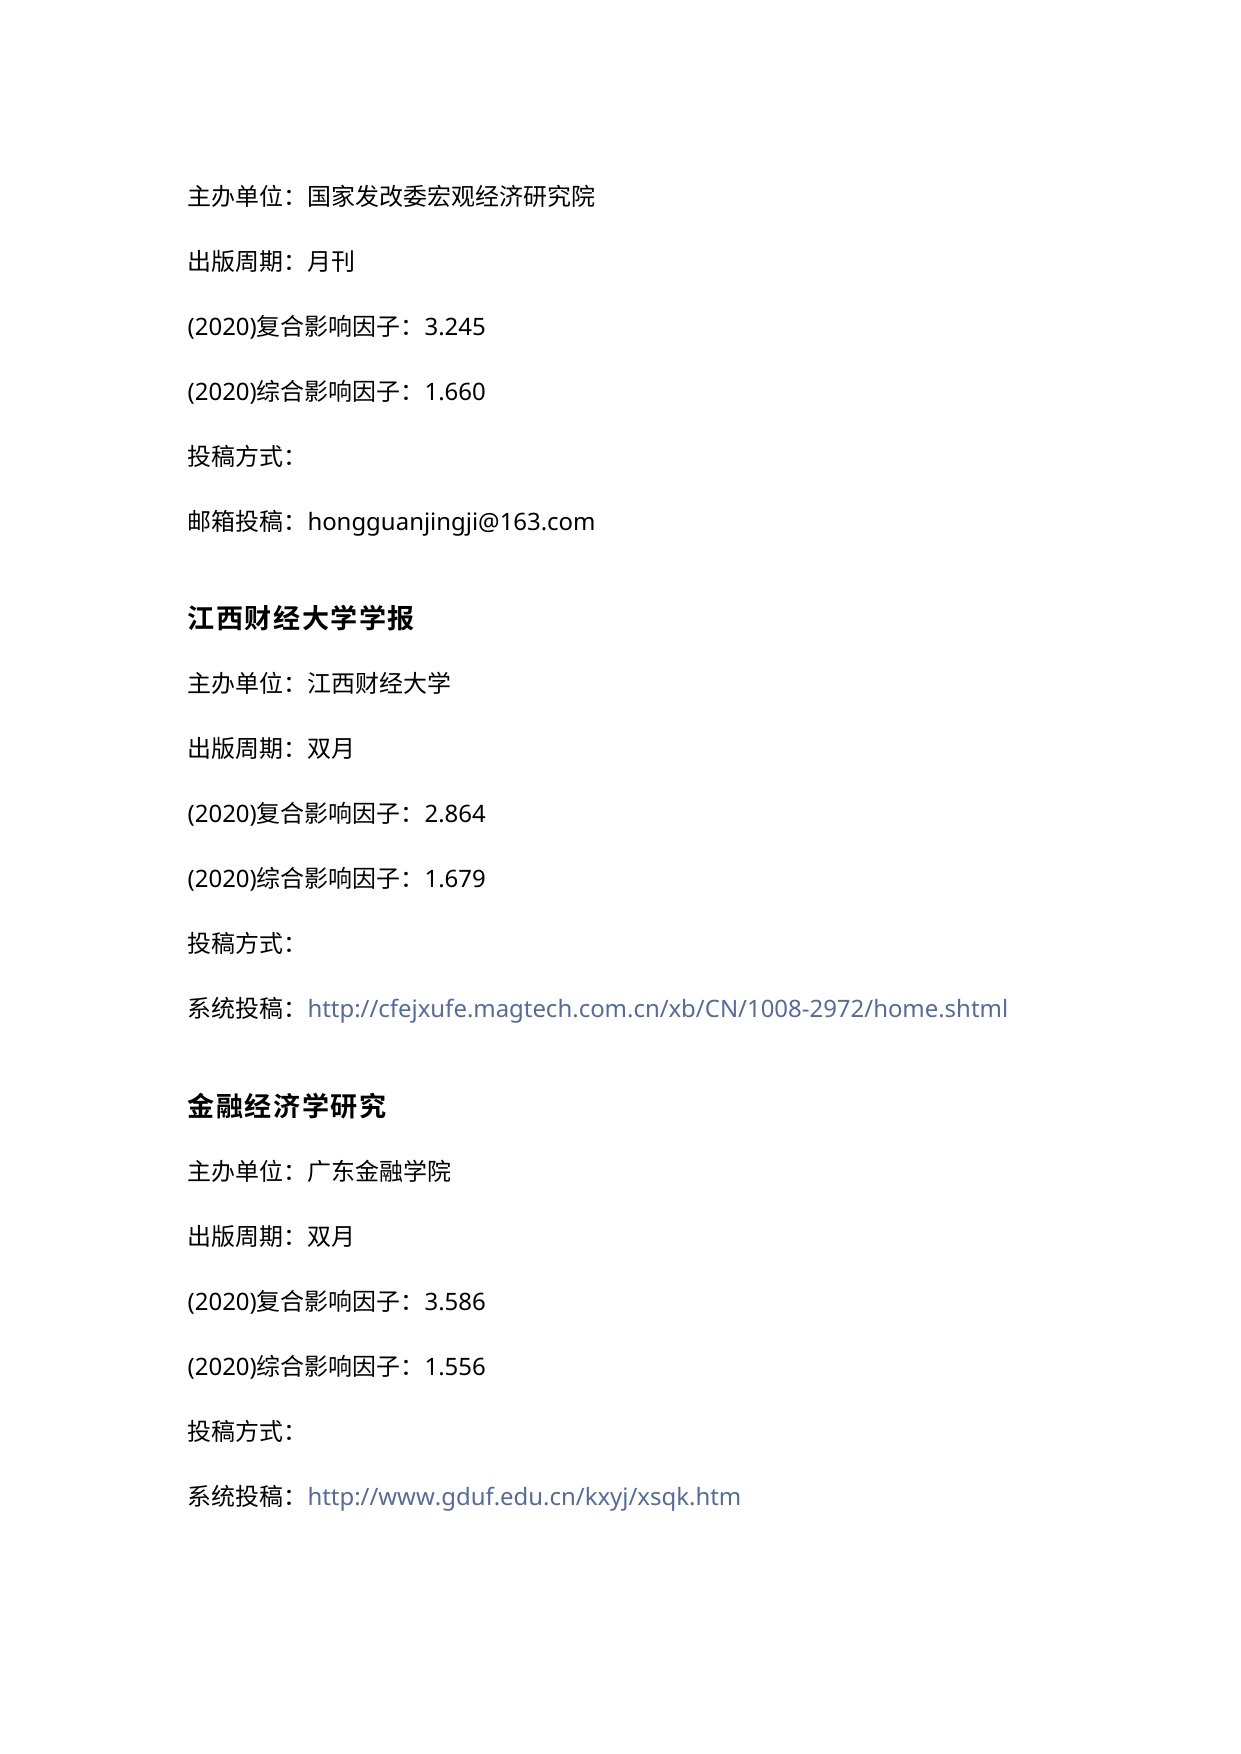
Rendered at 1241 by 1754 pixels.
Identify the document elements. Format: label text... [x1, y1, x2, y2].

text 主办单位：广东金融学院 出版周期：双月 (2020)复合影响因子：3.586 (2020)综合影响因子：1.556 投稿方式： 系统投稿：http://www.gduf.edu.cn/kxyj/xsqk.htm [187, 1137, 1053, 1527]
text 金融经济学研究 [187, 1072, 1053, 1137]
text 主办单位：江西财经大学 出版周期：双月 (2020)复合影响因子：2.864 (2020)综合影响因子：1.679 投稿方式： 系统投稿：http://cfejxufe.magtech.com.cn/xb/CN/1008-2972/home.shtml [187, 649, 1053, 1039]
text 江西财经大学学报 [187, 584, 1053, 649]
text 主办单位：国家发改委宏观经济研究院 出版周期：月刊 (2020)复合影响因子：3.245 (2020)综合影响因子：1.660 投稿方式： 邮箱投稿：hongguanjingji@163.com [187, 162, 1053, 552]
